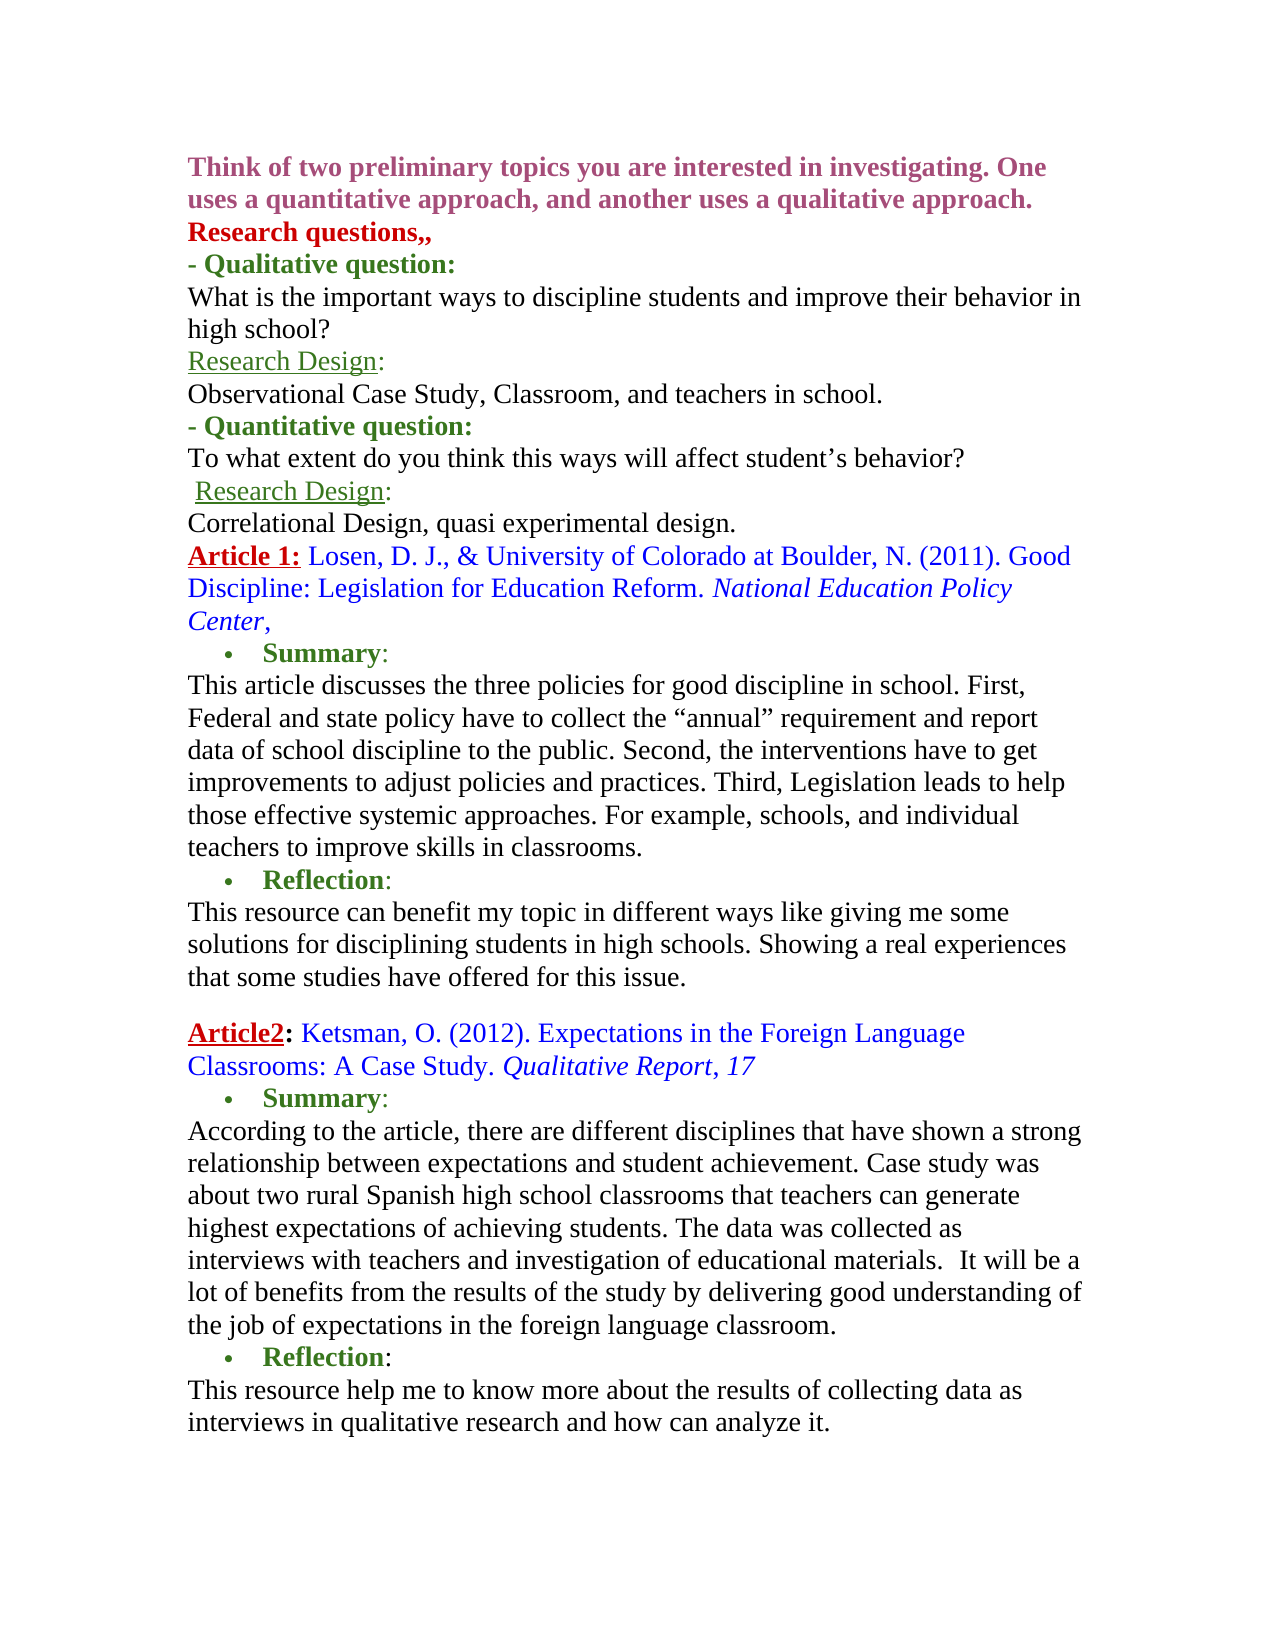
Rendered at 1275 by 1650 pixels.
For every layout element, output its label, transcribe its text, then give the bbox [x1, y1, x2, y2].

text Research Design: [187, 344, 1087, 377]
text Article2: Ketsman, O. (2012). Expectations in the Foreign Language Classrooms: A Case Study. Qualitative Report, 17 [187, 1016, 1087, 1081]
text Correlational Design, quasi experimental design. [187, 506, 1087, 539]
text Research Design: [187, 474, 1087, 506]
list Reflection: [225, 1340, 1087, 1373]
text To what extent do you think this ways will affect student’s behavior? [187, 442, 1087, 474]
text This resource help me to know more about the results of collecting data as interviews in qualitative research and how can analyze it. [187, 1373, 1087, 1437]
list Reflection: [225, 863, 1087, 895]
text Article 1: Losen, D. J., & University of Colorado at Boulder, N. (2011). Good Discipline: Legislation for Education Reform. National Education Policy Center, [187, 539, 1087, 636]
text Think of two preliminary topics you are interested in investigating. One uses a quantitative approach, and another uses a qualitative approach. [187, 150, 1087, 215]
text Observational Case Study, Classroom, and teachers in school. [187, 377, 1087, 409]
list Summary: [225, 1081, 1087, 1113]
text - Quantitative question: [187, 409, 1087, 442]
text - Qualitative question: [187, 247, 1087, 279]
text This resource can benefit my topic in different ways like giving me some solutions for disciplining students in high schools. Showing a real experiences that some studies have offered for this issue. [187, 895, 1087, 992]
text According to the article, there are different disciplines that have shown a strong relationship between expectations and student achievement. Case study was about two rural Spanish high school classrooms that teachers can generate highest expectations of achieving students. The data was collected as interviews with teachers and investigation of educational materials. It will be a lot of benefits from the results of the study by delivering good understanding of the job of expectations in the foreign language classroom. [187, 1113, 1087, 1340]
text What is the important ways to discipline students and improve their behavior in high school? [187, 279, 1087, 344]
text Research questions,, [187, 215, 1087, 247]
text This article discusses the three policies for good discipline in school. First, Federal and state policy have to collect the “annual” requirement and report data of school discipline to the public. Second, the interventions have to get improvements to adjust policies and practices. Third, Legislation leads to help those effective systemic approaches. For example, schools, and individual teachers to improve skills in classrooms. [187, 668, 1087, 863]
list Summary: [225, 636, 1087, 668]
